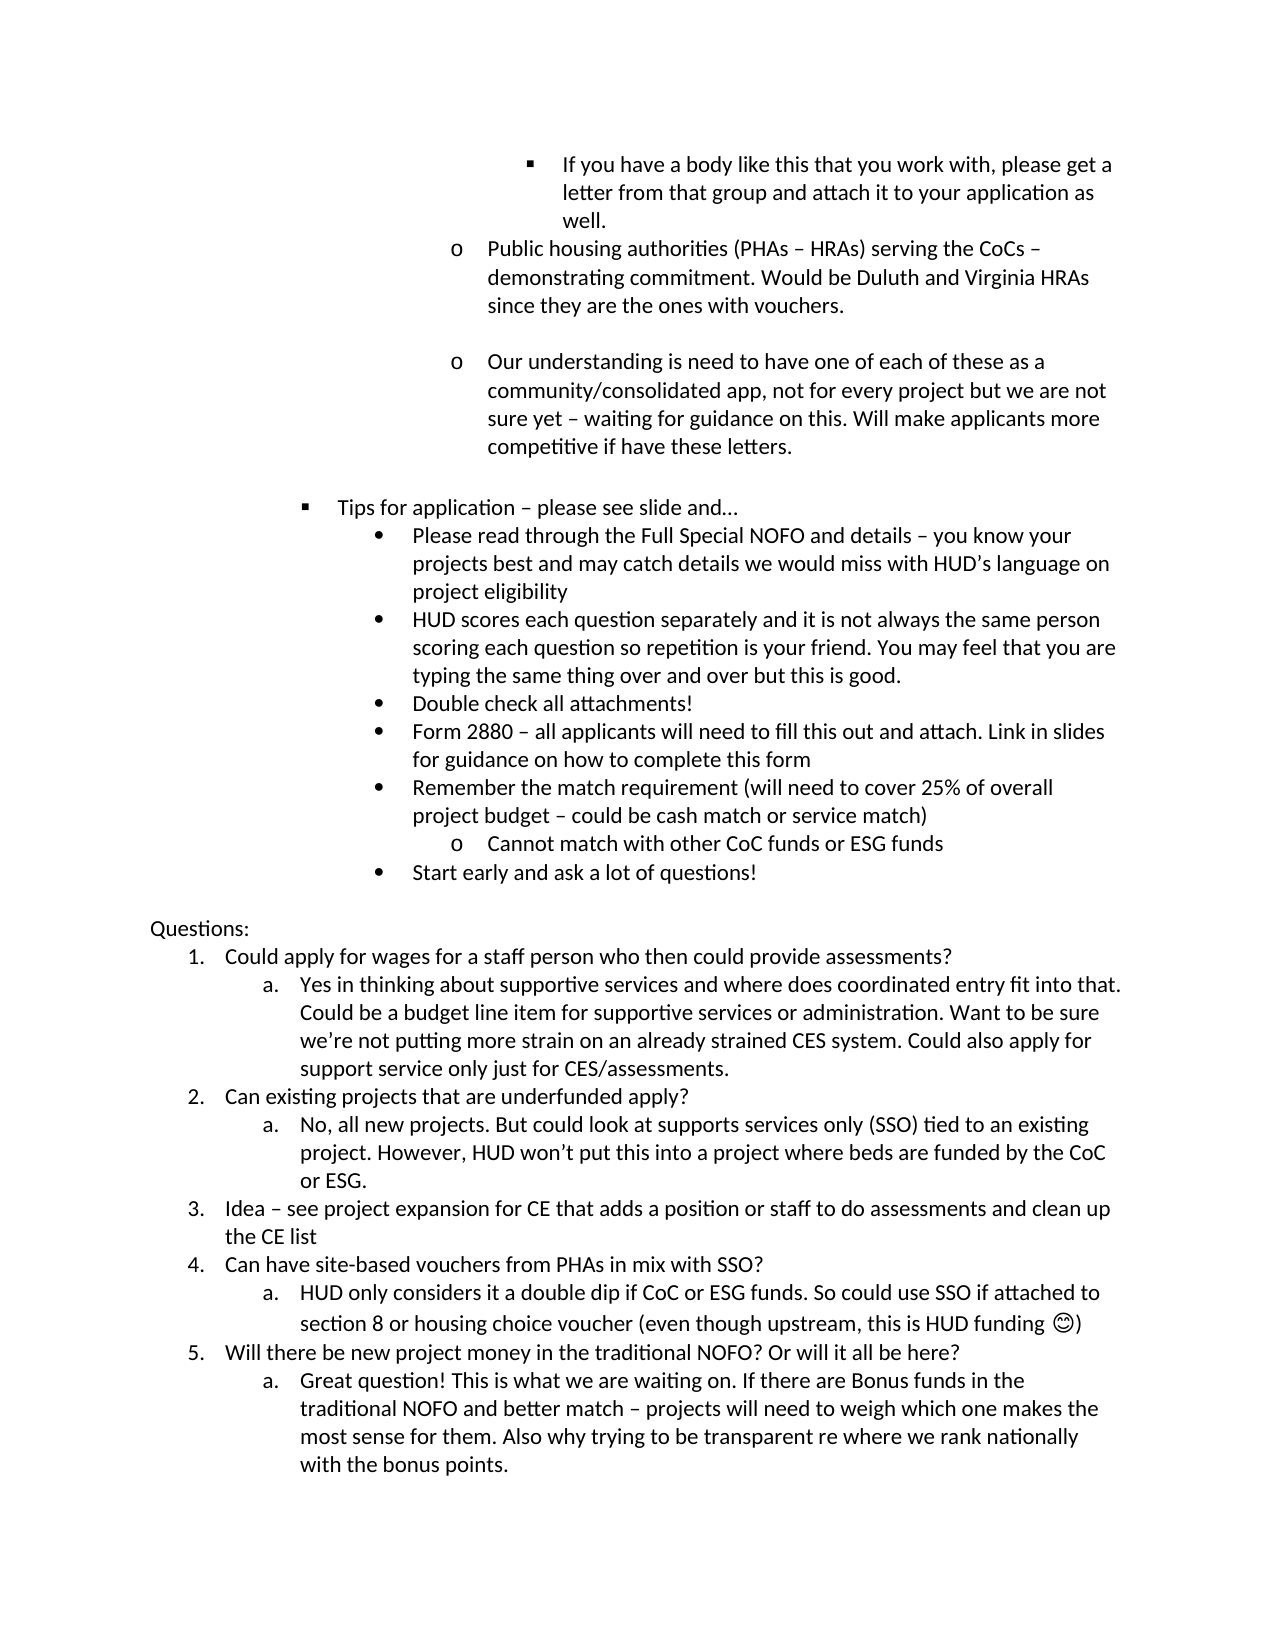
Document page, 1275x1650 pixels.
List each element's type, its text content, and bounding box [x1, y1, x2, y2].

list Cannot match with other CoC funds or ESG funds [450, 829, 1125, 858]
list Could apply for wages for a staff person who then could provide assessments? [187, 942, 1125, 970]
list Can have site-based vouchers from PHAs in mix with SSO? [187, 1250, 1125, 1278]
list HUD only considers it a double dip if CoC or ESG funds. So could use SSO if attached to section 8 or housing choice voucher (even though upstream, this is HUD funding ) [262, 1278, 1125, 1338]
list Double check all attachments! [375, 689, 1125, 717]
list Can existing projects that are underfunded apply? [187, 1082, 1125, 1110]
list Start early and ask a lot of questions! [375, 858, 1125, 886]
list HUD scores each question separately and it is not always the same person scoring each question so repetition is your friend. You may feel that you are typing the same thing over and over but this is good. [375, 605, 1125, 689]
list Tips for application – please see slide and… [300, 493, 1125, 521]
list No, all new projects. But could look at supports services only (SSO) tied to an existing project. However, HUD won’t put this into a project where beds are funded by the CoC or ESG. [262, 1110, 1125, 1194]
list If you have a body like this that you work with, please get a letter from that group and attach it to your application as well. [525, 150, 1125, 234]
list Yes in thinking about supportive services and where does coordinated entry fit into that. Could be a budget line item for supportive services or administration. Want to be sure we’re not putting more strain on an already strained CES system. Could also apply for support service only just for CES/assessments. [262, 970, 1125, 1082]
list Great question! This is what we are waiting on. If there are Bonus funds in the traditional NOFO and better match – projects will need to weigh which one makes the most sense for them. Also why trying to be transparent re where we rank nationally with the bonus points. [262, 1366, 1125, 1478]
list Please read through the Full Special NOFO and details – you know your projects best and may catch details we would miss with HUD’s language on project eligibility [375, 521, 1125, 605]
list Will there be new project money in the traditional NOFO? Or will it all be here? [187, 1338, 1125, 1366]
list Public housing authorities (PHAs – HRAs) serving the CoCs – demonstrating commitment. Would be Duluth and Virginia HRAs since they are the ones with vouchers. [450, 234, 1125, 319]
list Our understanding is need to have one of each of these as a community/consolidated app, not for every project but we are not sure yet – waiting for guidance on this. Will make applicants more competitive if have these letters. [450, 347, 1125, 461]
list Idea – see project expansion for CE that adds a position or staff to do assessments and clean up the CE list [187, 1194, 1125, 1250]
text Questions: [150, 914, 1125, 942]
list Remember the match requirement (will need to cover 25% of overall project budget – could be cash match or service match) [375, 773, 1125, 829]
list Form 2880 – all applicants will need to fill this out and attach. Link in slides for guidance on how to complete this form [375, 717, 1125, 773]
